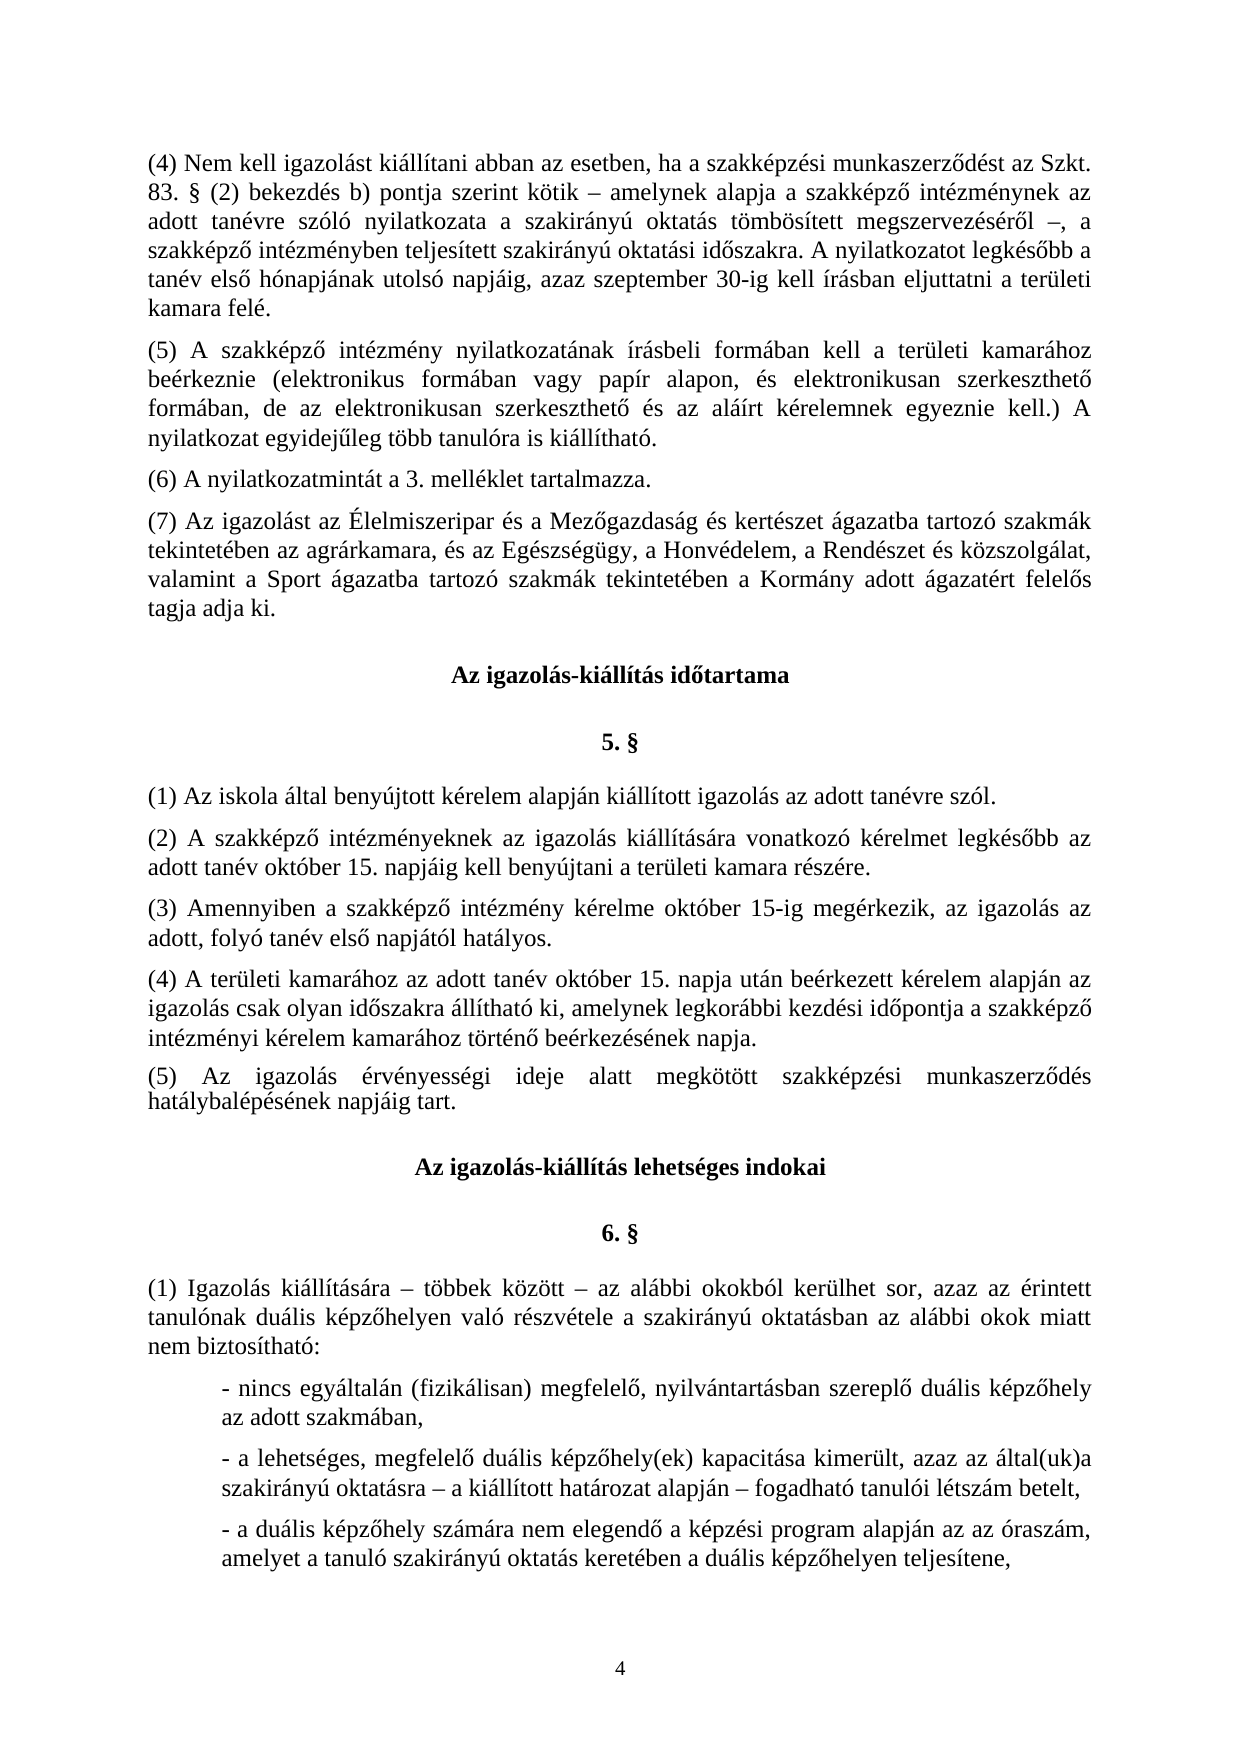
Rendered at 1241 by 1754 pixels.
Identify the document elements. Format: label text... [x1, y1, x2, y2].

text 6. § [148, 1218, 1092, 1248]
text (2) A szakképző intézményeknek az igazolás kiállítására vonatkozó kérelmet legkésőbb az adott tanév október 15. napjáig kell benyújtani a területi kamara részére. [148, 823, 1092, 881]
text (1) Igazolás kiállítására – többek között – az alábbi okokból kerülhet sor, azaz az érintett tanulónak duális képzőhelyen való részvétele a szakirányú oktatásban az alábbi okok miatt nem biztosítható: [148, 1273, 1092, 1360]
text (5) Az igazolás érvényességi ideje alatt megkötött szakképzési munkaszerződés hatálybalépésének napjáig tart. [148, 1064, 1092, 1114]
text (7) Az igazolást az Élelmiszeripar és a Mezőgazdaság és kertészet ágazatba tartozó szakmák tekintetében az agrárkamara, és az Egészségügy, a Honvédelem, a Rendészet és közszolgálat, valamint a Sport ágazatba tartozó szakmák tekintetében a Kormány adott ágazatért felelős tagja adja ki. [148, 506, 1092, 623]
text Az igazolás-kiállítás időtartama [148, 660, 1092, 689]
text - a duális képzőhely számára nem elegendő a képzési program alapján az az óraszám, amelyet a tanuló szakirányú oktatás keretében a duális képzőhelyen teljesítene, [221, 1514, 1092, 1573]
text - nincs egyáltalán (fizikálisan) megfelelő, nyilvántartásban szereplő duális képzőhely az adott szakmában, [221, 1373, 1092, 1431]
text (3) Amennyiben a szakképző intézmény kérelme október 15-ig megérkezik, az igazolás az adott, folyó tanév első napjától hatályos. [148, 893, 1092, 952]
text (4) Nem kell igazolást kiállítani abban az esetben, ha a szakképzési munkaszerződést az Szkt. 83. § (2) bekezdés b) pontja szerint kötik – amelynek alapja a szakképző intézménynek az adott tanévre szóló nyilatkozata a szakirányú oktatás tömbösített megszervezéséről –, a szakképző intézményben teljesített szakirányú oktatási időszakra. A nyilatkozatot legkésőbb a tanév első hónapjának utolsó napjáig, azaz szeptember 30-ig kell írásban eljuttatni a területi kamara felé. [148, 148, 1092, 323]
text 5. § [148, 727, 1092, 756]
text Az igazolás-kiállítás lehetséges indokai [148, 1152, 1092, 1181]
text (6) A nyilatkozatmintát a 3. melléklet tartalmazza. [148, 464, 1092, 493]
text (4) A területi kamarához az adott tanév október 15. napja után beérkezett kérelem alapján az igazolás csak olyan időszakra állítható ki, amelynek legkorábbi kezdési időpontja a szakképző intézményi kérelem kamarához történő beérkezésének napja. [148, 964, 1092, 1052]
text - a lehetséges, megfelelő duális képzőhely(ek) kapacitása kimerült, azaz az által(uk)a szakirányú oktatásra – a kiállított határozat alapján – fogadható tanulói létszám betelt, [221, 1443, 1092, 1502]
text (1) Az iskola által benyújtott kérelem alapján kiállított igazolás az adott tanévre szól. [148, 781, 1092, 810]
text (5) A szakképző intézmény nyilatkozatának írásbeli formában kell a területi kamarához beérkeznie (elektronikus formában vagy papír alapon, és elektronikusan szerkeszthető formában, de az elektronikusan szerkeszthető és az aláírt kérelemnek egyeznie kell.) A nyilatkozat egyidejűleg több tanulóra is kiállítható. [148, 335, 1092, 452]
